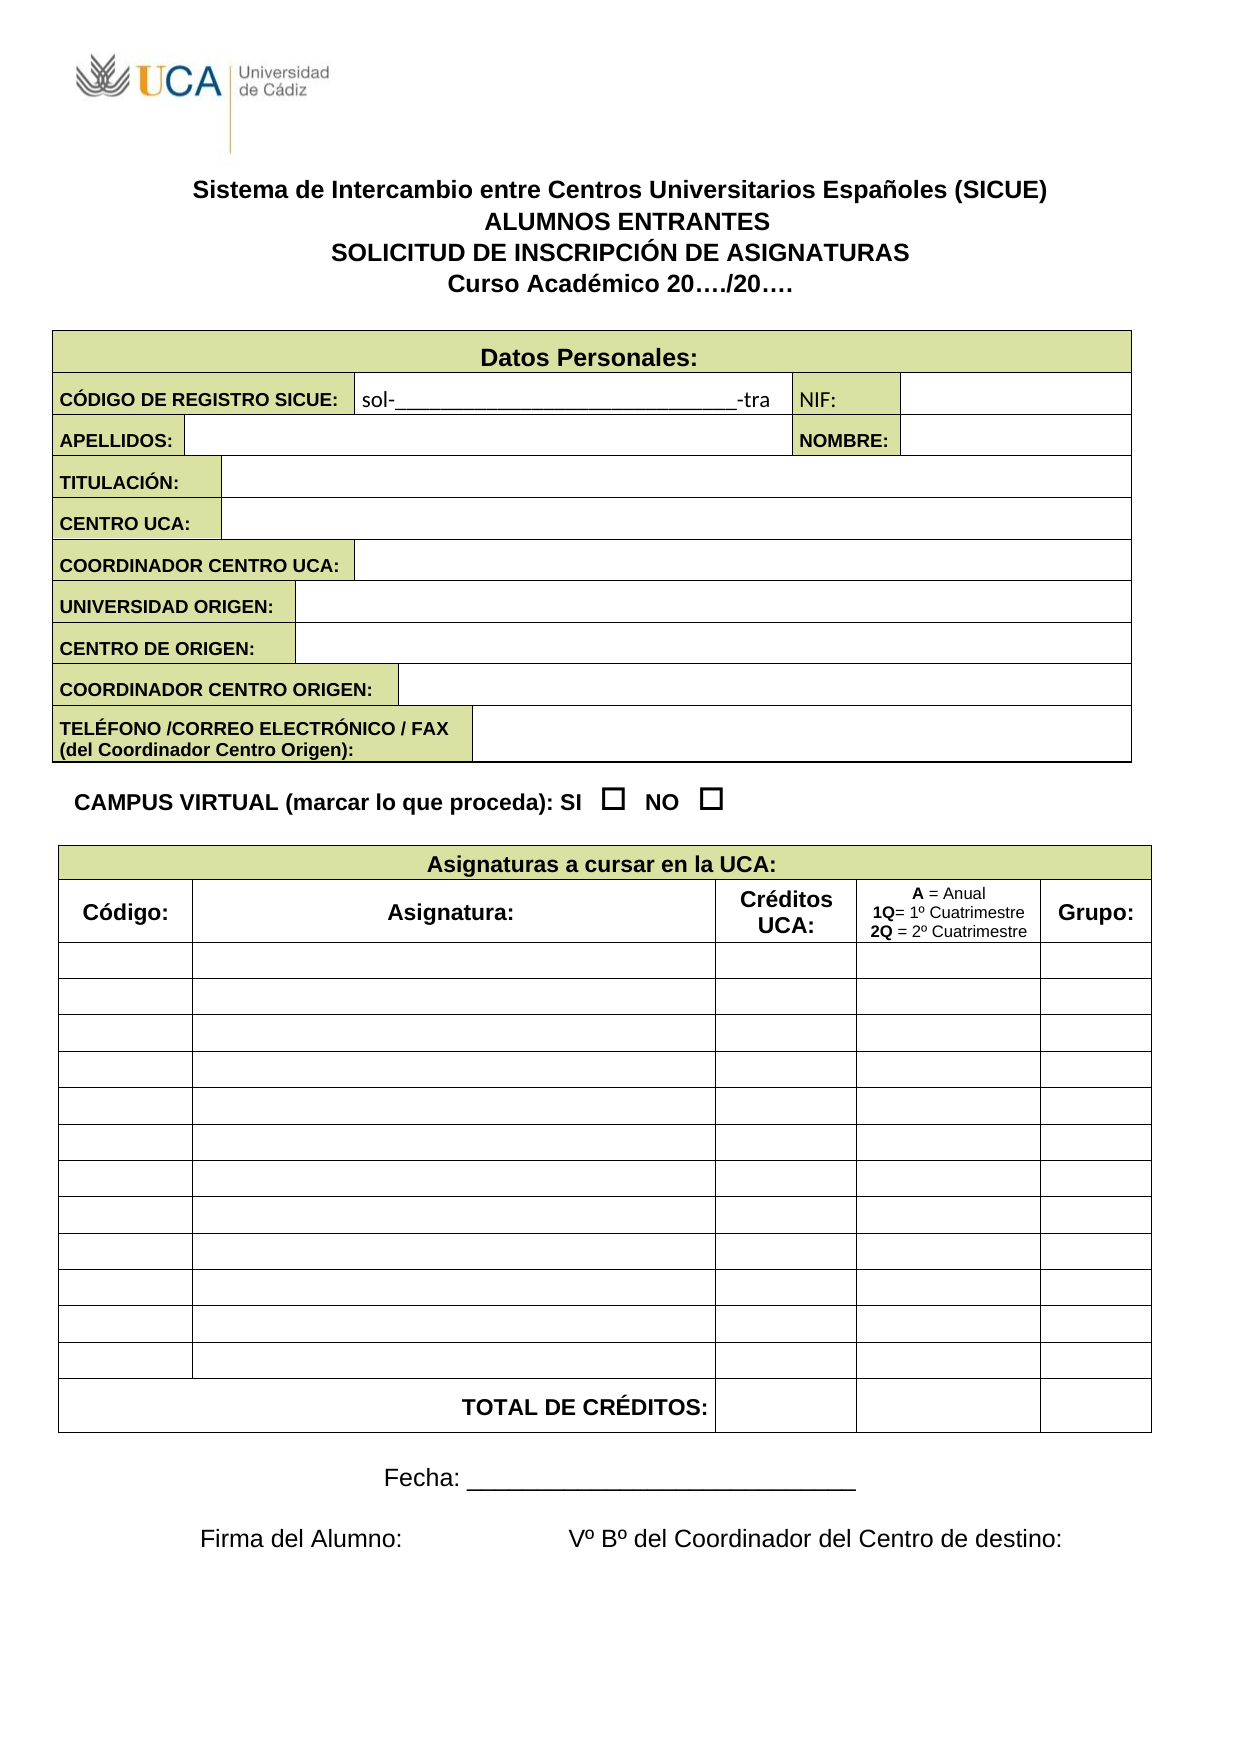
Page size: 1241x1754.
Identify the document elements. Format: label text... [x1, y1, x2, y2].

table_cell [59, 1088, 192, 1123]
table_cell [193, 1015, 715, 1051]
table_cell [193, 1306, 715, 1342]
table_cell [193, 1234, 715, 1269]
table_cell [59, 1343, 192, 1378]
table_cell Asignatura: [193, 880, 715, 942]
table_header Asignaturas a cursar en la UCA: [59, 846, 1151, 879]
table_cell [59, 1015, 192, 1051]
table_cell [857, 1015, 1040, 1051]
table_cell [193, 979, 715, 1014]
table_cell [716, 1270, 856, 1305]
table_cell [857, 1125, 1040, 1160]
table_cell [716, 979, 856, 1014]
table_cell [222, 456, 1131, 497]
table_cell [59, 1161, 192, 1196]
table_cell NOMBRE: [793, 415, 900, 455]
table_cell [59, 1125, 192, 1160]
table_cell [1041, 1270, 1151, 1305]
table_cell Créditos UCA: [716, 880, 856, 942]
table_cell [857, 979, 1040, 1014]
table_cell COORDINADOR CENTRO ORIGEN: [53, 664, 398, 705]
table_cell [1041, 943, 1151, 978]
table_cell UNIVERSIDAD ORIGEN: [53, 581, 295, 622]
text Curso Académico 20…./20…. [170, 269, 1070, 297]
table_cell [59, 1270, 192, 1305]
table_cell A = Anual 1Q= 1º Cuatrimestre 2Q = 2º Cuatrimestre [857, 880, 1040, 942]
table_cell [857, 1161, 1040, 1196]
table_cell [857, 1197, 1040, 1232]
table_cell [1041, 979, 1151, 1014]
table_cell [193, 1270, 715, 1305]
table_cell [59, 943, 192, 978]
text CAMPUS VIRTUAL (marcar lo que proceda): SI NO [74, 788, 1070, 817]
table_cell [857, 1270, 1040, 1305]
table_cell [193, 1197, 715, 1232]
table_cell [1041, 1052, 1151, 1087]
table_cell [193, 943, 715, 978]
table_cell [473, 706, 1131, 761]
table_cell [857, 943, 1040, 978]
table_cell CENTRO UCA: [53, 498, 221, 538]
table_cell Grupo: [1041, 880, 1151, 942]
table_cell [1041, 1343, 1151, 1378]
table_cell [59, 1197, 192, 1232]
text Sistema de Intercambio entre Centros Universitarios Españoles (SICUE) [59, 176, 1048, 204]
table_cell [716, 1015, 856, 1051]
table_cell [1041, 1161, 1151, 1196]
table_cell [1041, 1306, 1151, 1342]
text SOLICITUD DE INSCRIPCIÓN DE ASIGNATURAS [170, 238, 1070, 266]
table_header Datos Personales: [53, 331, 1131, 372]
table_cell [857, 1343, 1040, 1378]
table_cell [901, 415, 1131, 455]
table_cell sol-______________________________-tra [355, 373, 792, 414]
table_cell [59, 1234, 192, 1269]
table_cell [716, 943, 856, 978]
table_cell NIF: [793, 373, 900, 414]
table_cell TOTAL DE CRÉDITOS: [59, 1379, 715, 1432]
text ALUMNOS ENTRANTES [177, 207, 1070, 235]
table_cell [857, 1052, 1040, 1087]
table_cell [1041, 1234, 1151, 1269]
table_cell [296, 581, 1131, 622]
table_cell TITULACIÓN: [53, 456, 221, 497]
text Fecha: ____________________________ [170, 1463, 1070, 1492]
table_cell [716, 1052, 856, 1087]
table_cell [716, 1088, 856, 1123]
table_cell [1041, 1088, 1151, 1123]
table_cell [857, 1379, 1040, 1432]
table_cell [193, 1125, 715, 1160]
table_cell COORDINADOR CENTRO UCA: [53, 540, 354, 580]
table_cell [716, 1161, 856, 1196]
table_cell [1041, 1379, 1151, 1432]
table_cell [716, 1343, 856, 1378]
table_cell [193, 1052, 715, 1087]
table_cell [59, 979, 192, 1014]
table_cell [355, 540, 1131, 580]
table_cell [296, 623, 1131, 663]
table_cell [716, 1197, 856, 1232]
table_cell [193, 1161, 715, 1196]
table_cell [59, 1306, 192, 1342]
table_cell TELÉFONO /CORREO ELECTRÓNICO / FAX (del Coordinador Centro Origen): [53, 706, 472, 761]
table_cell [857, 1088, 1040, 1123]
table_cell CENTRO DE ORIGEN: [53, 623, 295, 663]
table_cell [716, 1234, 856, 1269]
table_cell CÓDIGO DE REGISTRO SICUE: [53, 373, 354, 414]
table_cell [716, 1306, 856, 1342]
table_cell [193, 1088, 715, 1123]
table_cell [193, 1343, 715, 1378]
table_cell [716, 1379, 856, 1432]
table_cell [857, 1306, 1040, 1342]
text Firma del Alumno: Vº Bº del Coordinador del Centro de destino: [59, 1524, 1070, 1553]
table_cell [222, 498, 1131, 538]
table_cell [59, 1052, 192, 1087]
picture [59, 37, 346, 169]
table_cell [901, 373, 1131, 414]
table_cell [1041, 1197, 1151, 1232]
table_cell [716, 1125, 856, 1160]
table_cell Código: [59, 880, 192, 942]
table_cell [185, 415, 792, 455]
table_cell APELLIDOS: [53, 415, 184, 455]
table_cell [1041, 1125, 1151, 1160]
table_cell [857, 1234, 1040, 1269]
table_cell [1041, 1015, 1151, 1051]
table_cell [399, 664, 1131, 705]
